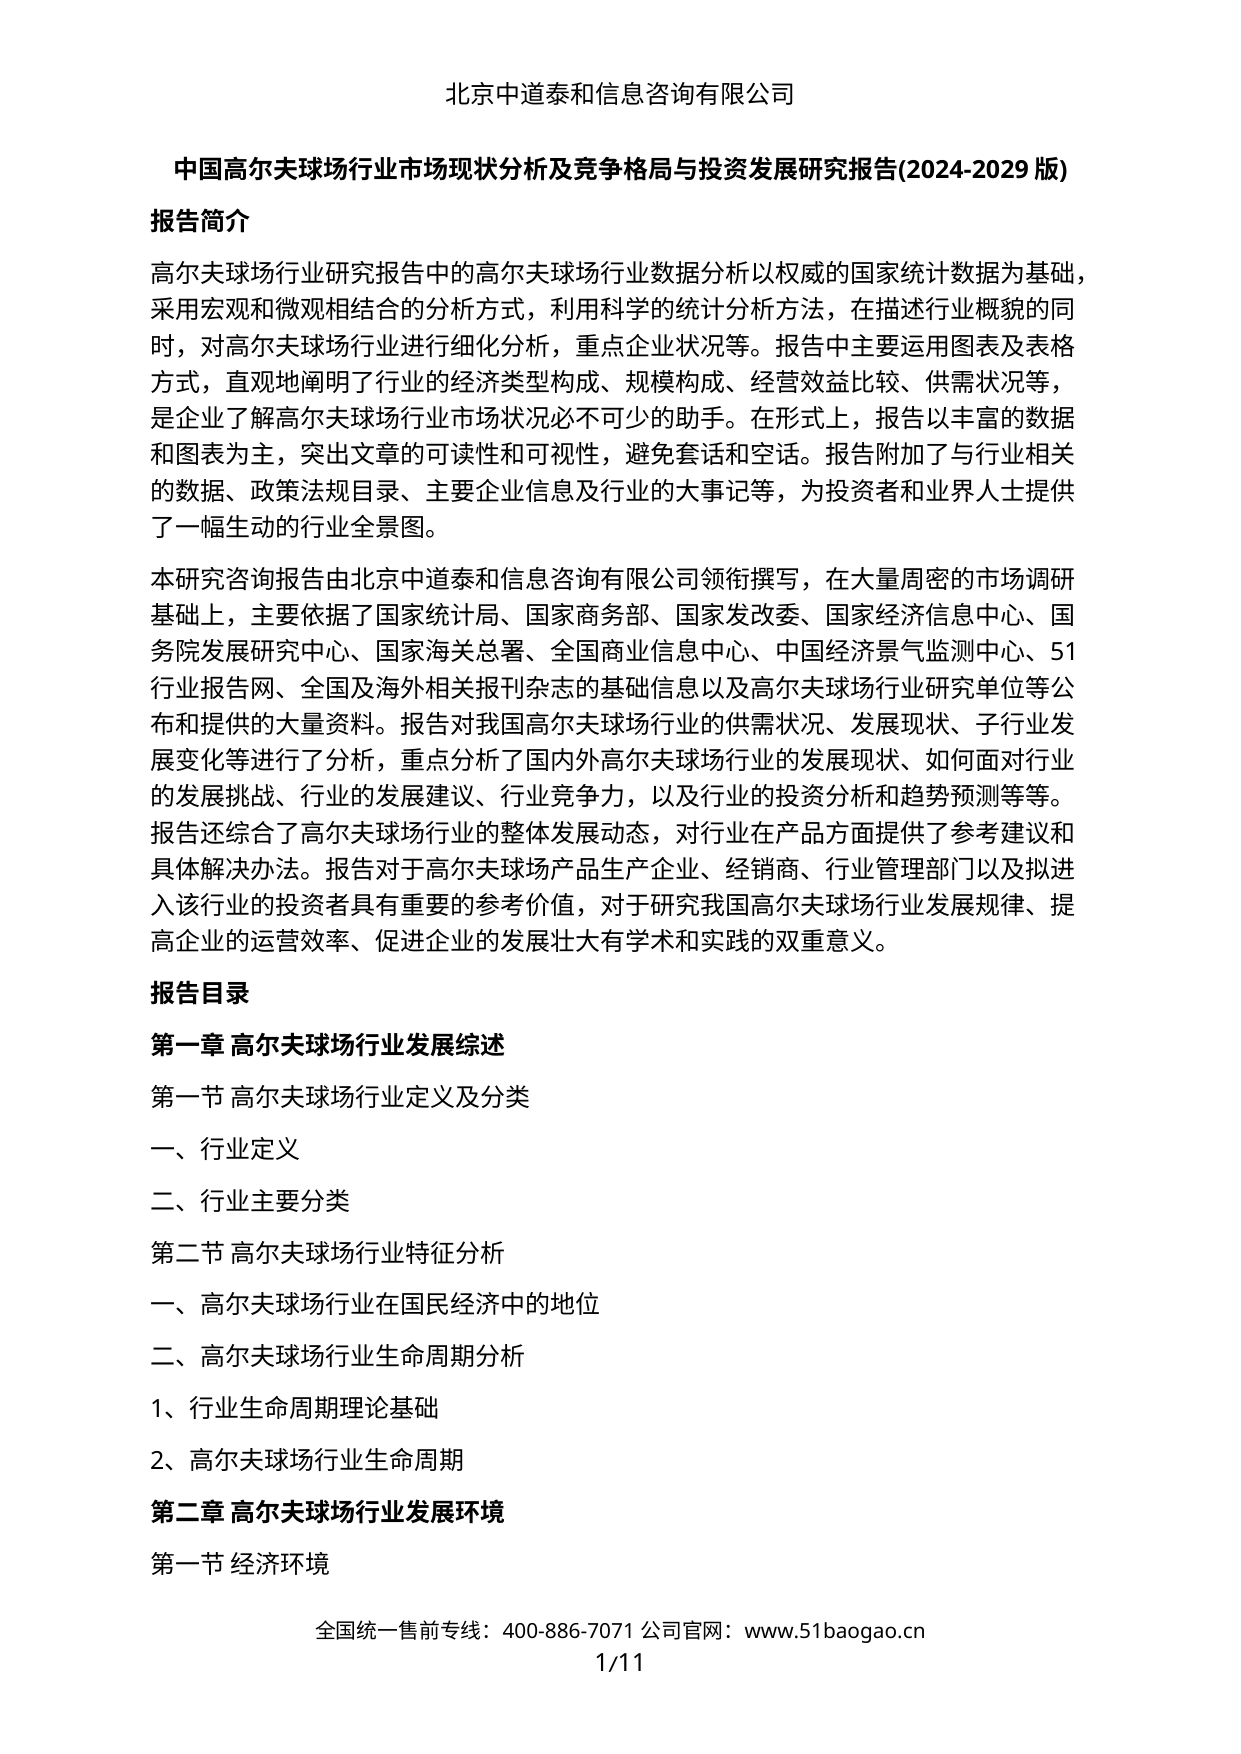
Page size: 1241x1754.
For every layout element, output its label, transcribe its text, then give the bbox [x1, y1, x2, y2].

text 2、高尔夫球场行业生命周期 [150, 1441, 1090, 1477]
text 报告目录 [150, 974, 1090, 1010]
text 二、行业主要分类 [150, 1181, 1090, 1217]
text 一、行业定义 [150, 1129, 1090, 1166]
text 1、行业生命周期理论基础 [150, 1389, 1090, 1425]
text 第一节 经济环境 [150, 1544, 1090, 1581]
text 第二章 高尔夫球场行业发展环境 [150, 1492, 1090, 1529]
text 高尔夫球场行业研究报告中的高尔夫球场行业数据分析以权威的国家统计数据为基础，采用宏观和微观相结合的分析方式，利用科学的统计分析方法，在描述行业概貌的同时，对高尔夫球场行业进行细化分析，重点企业状况等。报告中主要运用图表及表格方式，直观地阐明了行业的经济类型构成、规模构成、经营效益比较、供需状况等，是企业了解高尔夫球场行业市场状况必不可少的助手。在形式上，报告以丰富的数据和图表为主，突出文章的可读性和可视性，避免套话和空话。报告附加了与行业相关的数据、政策法规目录、主要企业信息及行业的大事记等，为投资者和业界人士提供了一幅生动的行业全景图。 [150, 254, 1090, 544]
text 第一章 高尔夫球场行业发展综述 [150, 1026, 1090, 1062]
text 二、高尔夫球场行业生命周期分析 [150, 1337, 1090, 1373]
text 本研究咨询报告由北京中道泰和信息咨询有限公司领衔撰写，在大量周密的市场调研基础上，主要依据了国家统计局、国家商务部、国家发改委、国家经济信息中心、国务院发展研究中心、国家海关总署、全国商业信息中心、中国经济景气监测中心、51行业报告网、全国及海外相关报刊杂志的基础信息以及高尔夫球场行业研究单位等公布和提供的大量资料。报告对我国高尔夫球场行业的供需状况、发展现状、子行业发展变化等进行了分析，重点分析了国内外高尔夫球场行业的发展现状、如何面对行业的发展挑战、行业的发展建议、行业竞争力，以及行业的投资分析和趋势预测等等。报告还综合了高尔夫球场行业的整体发展动态，对行业在产品方面提供了参考建议和具体解决办法。报告对于高尔夫球场产品生产企业、经销商、行业管理部门以及拟进入该行业的投资者具有重要的参考价值，对于研究我国高尔夫球场行业发展规律、提高企业的运营效率、促进企业的发展壮大有学术和实践的双重意义。 [150, 559, 1090, 958]
text 第一节 高尔夫球场行业定义及分类 [150, 1077, 1090, 1114]
text 一、高尔夫球场行业在国民经济中的地位 [150, 1285, 1090, 1321]
text 第二节 高尔夫球场行业特征分析 [150, 1233, 1090, 1269]
text 中国高尔夫球场行业市场现状分析及竞争格局与投资发展研究报告(2024-2029版) [150, 150, 1090, 186]
text 报告简介 [150, 202, 1090, 238]
